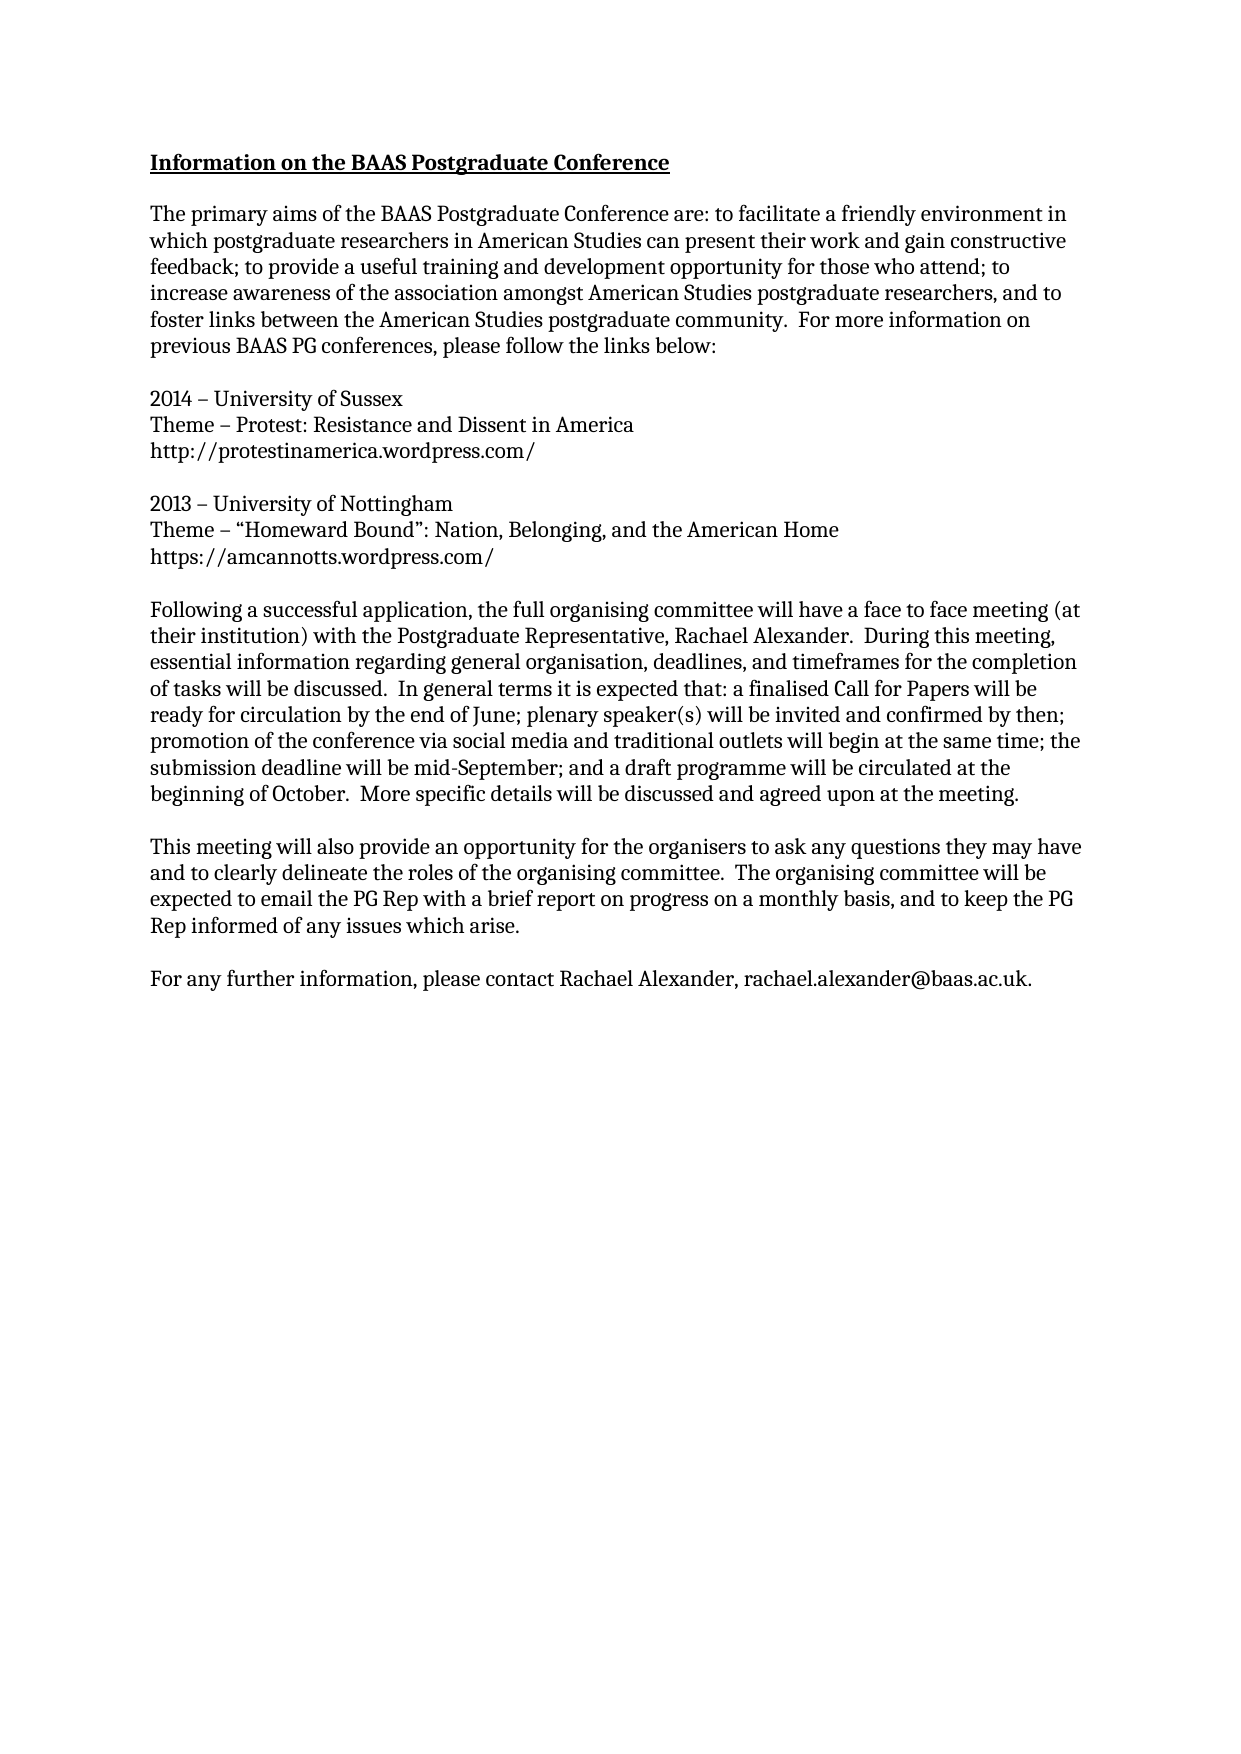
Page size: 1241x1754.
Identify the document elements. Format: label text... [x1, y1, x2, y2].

text Information on the BAAS Postgraduate Conference [150, 150, 1090, 176]
text Theme – “Homeward Bound”: Nation, Belonging, and the American Home [150, 517, 1090, 544]
text For any further information, please contact Rachael Alexander, rachael.alexander@baas.ac.uk. [150, 965, 1090, 992]
text 2014 – University of Sussex [150, 386, 1090, 412]
text Following a successful application, the full organising committee will have a face to face meeting (at their institution) with the Postgraduate Representative, Rachael Alexander. During this meeting, essential information regarding general organisation, deadlines, and timeframes for the completion of tasks will be discussed. In general terms it is expected that: a finalised Call for Papers will be ready for circulation by the end of June; plenary speaker(s) will be invited and confirmed by then; promotion of the conference via social media and traditional outlets will begin at the same time; the submission deadline will be mid-September; and a draft programme will be circulated at the beginning of October. More specific details will be discussed and agreed upon at the meeting. [150, 596, 1090, 807]
text 2013 – University of Nottingham [150, 491, 1090, 517]
text https://amcannotts.wordpress.com/ [150, 544, 1090, 570]
text Theme – Protest: Resistance and Dissent in America [150, 412, 1090, 438]
text This meeting will also provide an opportunity for the organisers to ask any questions they may have and to clearly delineate the roles of the organising committee. The organising committee will be expected to email the PG Rep with a brief report on progress on a monthly basis, and to keep the PG Rep informed of any issues which arise. [150, 833, 1090, 939]
text http://protestinamerica.wordpress.com/ [150, 438, 1090, 464]
text The primary aims of the BAAS Postgraduate Conference are: to facilitate a friendly environment in which postgraduate researchers in American Studies can present their work and gain constructive feedback; to provide a useful training and development opportunity for those who attend; to increase awareness of the association amongst American Studies postgraduate researchers, and to foster links between the American Studies postgraduate community. For more information on previous BAAS PG conferences, please follow the links below: [150, 201, 1090, 359]
